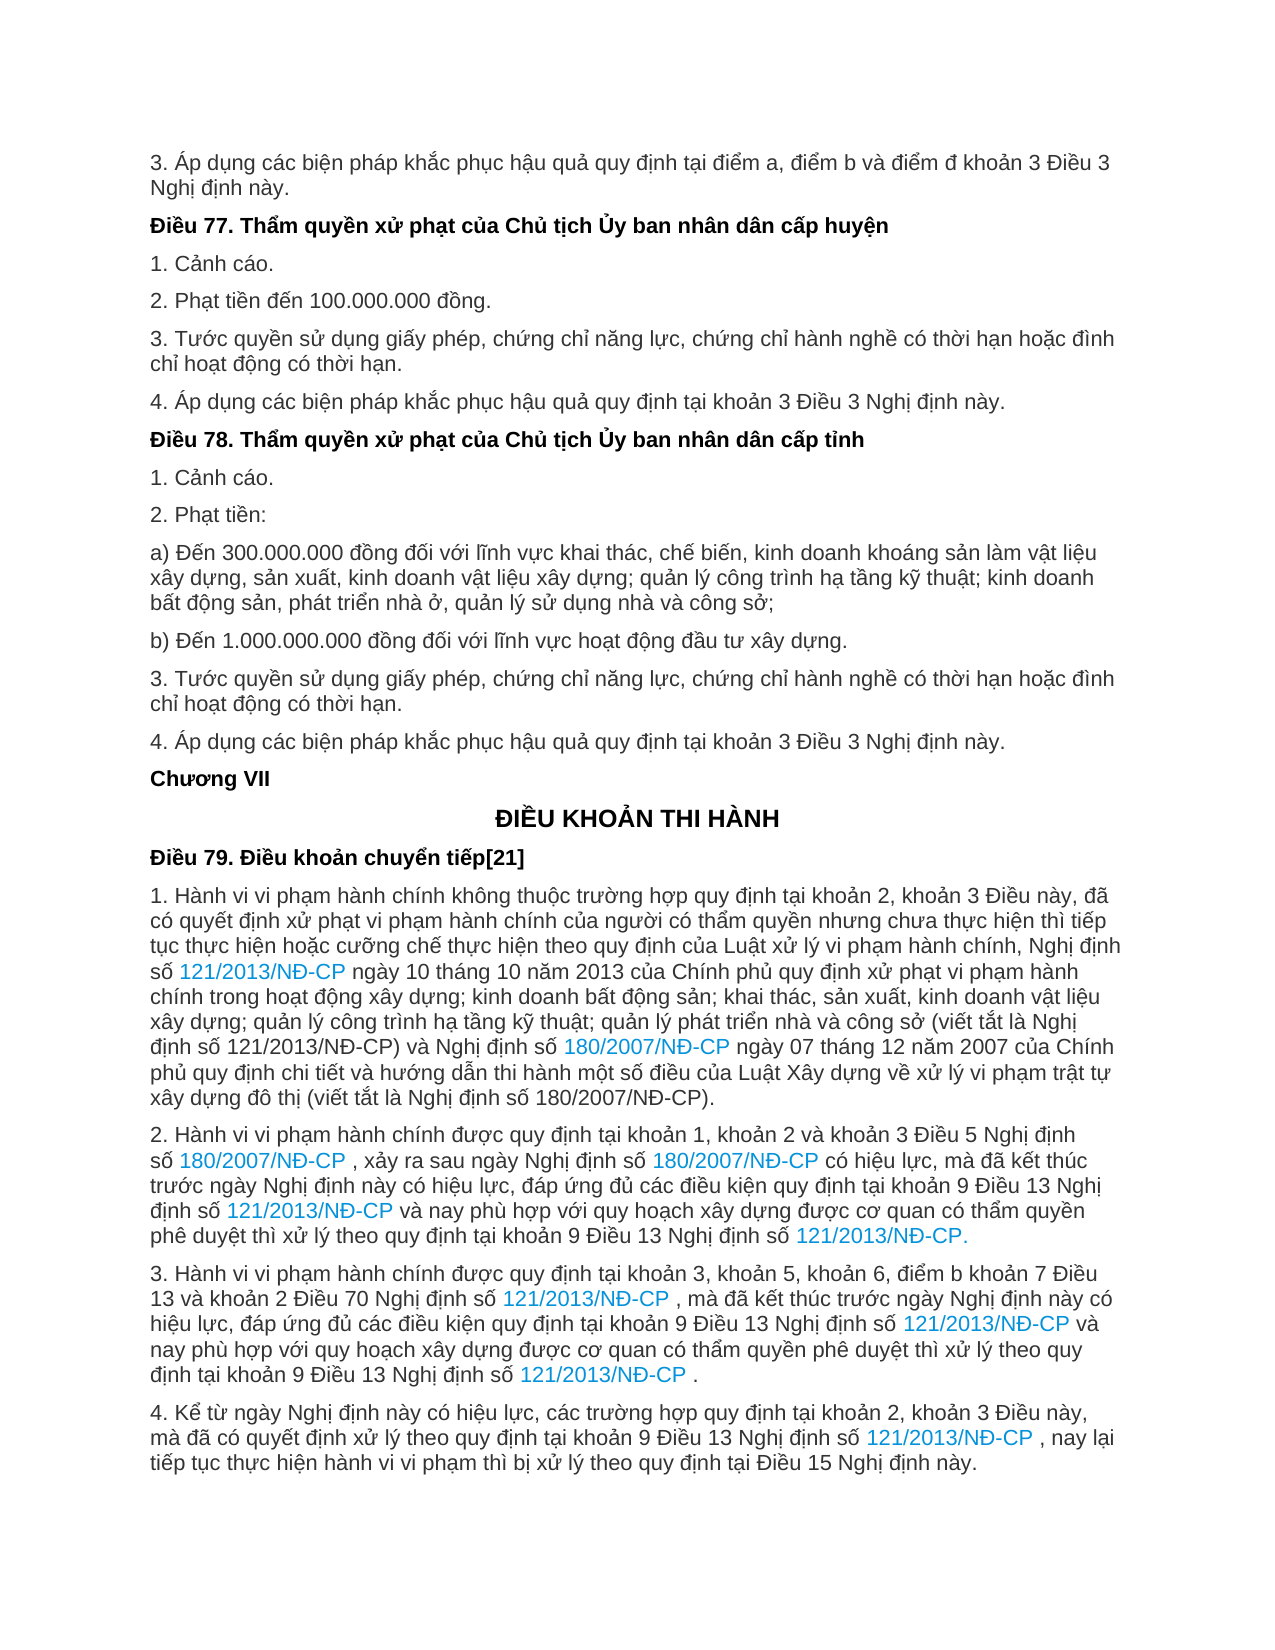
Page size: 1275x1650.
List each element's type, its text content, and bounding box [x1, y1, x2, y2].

text 3. Áp dụng các biện pháp khắc phục hậu quả quy định tại điểm a, điểm b và điểm đ khoản 3 Điều 3 Nghị định này. [150, 150, 1125, 200]
text 3. Hành vi vi phạm hành chính được quy định tại khoản 3, khoản 5, khoản 6, điểm b khoản 7 Điều 13 và khoản 2 Điều 70 Nghị định số 121/2013/NĐ-CP , mà đã kết thúc trước ngày Nghị định này có hiệu lực, đáp ứng đủ các điều kiện quy định tại khoản 9 Điều 13 Nghị định số 121/2013/NĐ-CP và nay phù hợp với quy hoạch xây dựng được cơ quan có thẩm quyền phê duyệt thì xử lý theo quy định tại khoản 9 Điều 13 Nghị định số 121/2013/NĐ-CP . [150, 1261, 1125, 1387]
text 3. Tước quyền sử dụng giấy phép, chứng chỉ năng lực, chứng chỉ hành nghề có thời hạn hoặc đình chỉ hoạt động có thời hạn. [150, 666, 1125, 716]
text 2. Hành vi vi phạm hành chính được quy định tại khoản 1, khoản 2 và khoản 3 Điều 5 Nghị định số 180/2007/NĐ-CP , xảy ra sau ngày Nghị định số 180/2007/NĐ-CP có hiệu lực, mà đã kết thúc trước ngày Nghị định này có hiệu lực, đáp ứng đủ các điều kiện quy định tại khoản 9 Điều 13 Nghị định số 121/2013/NĐ-CP và nay phù hợp với quy hoạch xây dựng được cơ quan có thẩm quyền phê duyệt thì xử lý theo quy định tại khoản 9 Điều 13 Nghị định số 121/2013/NĐ-CP. [150, 1122, 1125, 1248]
text Điều 78. Thẩm quyền xử phạt của Chủ tịch Ủy ban nhân dân cấp tỉnh [150, 427, 1125, 452]
text 2. Phạt tiền đến 100.000.000 đồng. [150, 288, 1125, 313]
text Điều 79. Điều khoản chuyển tiếp[21] [150, 845, 1125, 870]
text 1. Cảnh cáo. [150, 464, 1125, 489]
text 2. Phạt tiền: [150, 502, 1125, 527]
text a) Đến 300.000.000 đồng đối với lĩnh vực khai thác, chế biến, kinh doanh khoáng sản làm vật liệu xây dựng, sản xuất, kinh doanh vật liệu xây dựng; quản lý công trình hạ tầng kỹ thuật; kinh doanh bất động sản, phát triển nhà ở, quản lý sử dụng nhà và công sở; [150, 540, 1125, 615]
text b) Đến 1.000.000.000 đồng đối với lĩnh vực hoạt động đầu tư xây dựng. [150, 628, 1125, 653]
text 1. Hành vi vi phạm hành chính không thuộc trường hợp quy định tại khoản 2, khoản 3 Điều này, đã có quyết định xử phạt vi phạm hành chính của người có thẩm quyền nhưng chưa thực hiện thì tiếp tục thực hiện hoặc cưỡng chế thực hiện theo quy định của Luật xử lý vi phạm hành chính, Nghị định số 121/2013/NĐ-CP ngày 10 tháng 10 năm 2013 của Chính phủ quy định xử phạt vi phạm hành chính trong hoạt động xây dựng; kinh doanh bất động sản; khai thác, sản xuất, kinh doanh vật liệu xây dựng; quản lý công trình hạ tầng kỹ thuật; quản lý phát triển nhà và công sở (viết tắt là Nghị định số 121/2013/NĐ-CP) và Nghị định số 180/2007/NĐ-CP ngày 07 tháng 12 năm 2007 của Chính phủ quy định chi tiết và hướng dẫn thi hành một số điều của Luật Xây dựng về xử lý vi phạm trật tự xây dựng đô thị (viết tắt là Nghị định số 180/2007/NĐ-CP). [150, 883, 1125, 1110]
text 1. Cảnh cáo. [150, 251, 1125, 276]
text 4. Áp dụng các biện pháp khắc phục hậu quả quy định tại khoản 3 Điều 3 Nghị định này. [150, 389, 1125, 414]
text 4. Áp dụng các biện pháp khắc phục hậu quả quy định tại khoản 3 Điều 3 Nghị định này. [150, 728, 1125, 754]
text Điều 77. Thẩm quyền xử phạt của Chủ tịch Ủy ban nhân dân cấp huyện [150, 213, 1125, 238]
text 3. Tước quyền sử dụng giấy phép, chứng chỉ năng lực, chứng chỉ hành nghề có thời hạn hoặc đình chỉ hoạt động có thời hạn. [150, 326, 1125, 376]
text 4. Kể từ ngày Nghị định này có hiệu lực, các trường hợp quy định tại khoản 2, khoản 3 Điều này, mà đã có quyết định xử lý theo quy định tại khoản 9 Điều 13 Nghị định số 121/2013/NĐ-CP , nay lại tiếp tục thực hiện hành vi vi phạm thì bị xử lý theo quy định tại Điều 15 Nghị định này. [150, 1399, 1125, 1475]
text Chương VII [150, 766, 1125, 791]
text ĐIỀU KHOẢN THI HÀNH [150, 804, 1125, 833]
